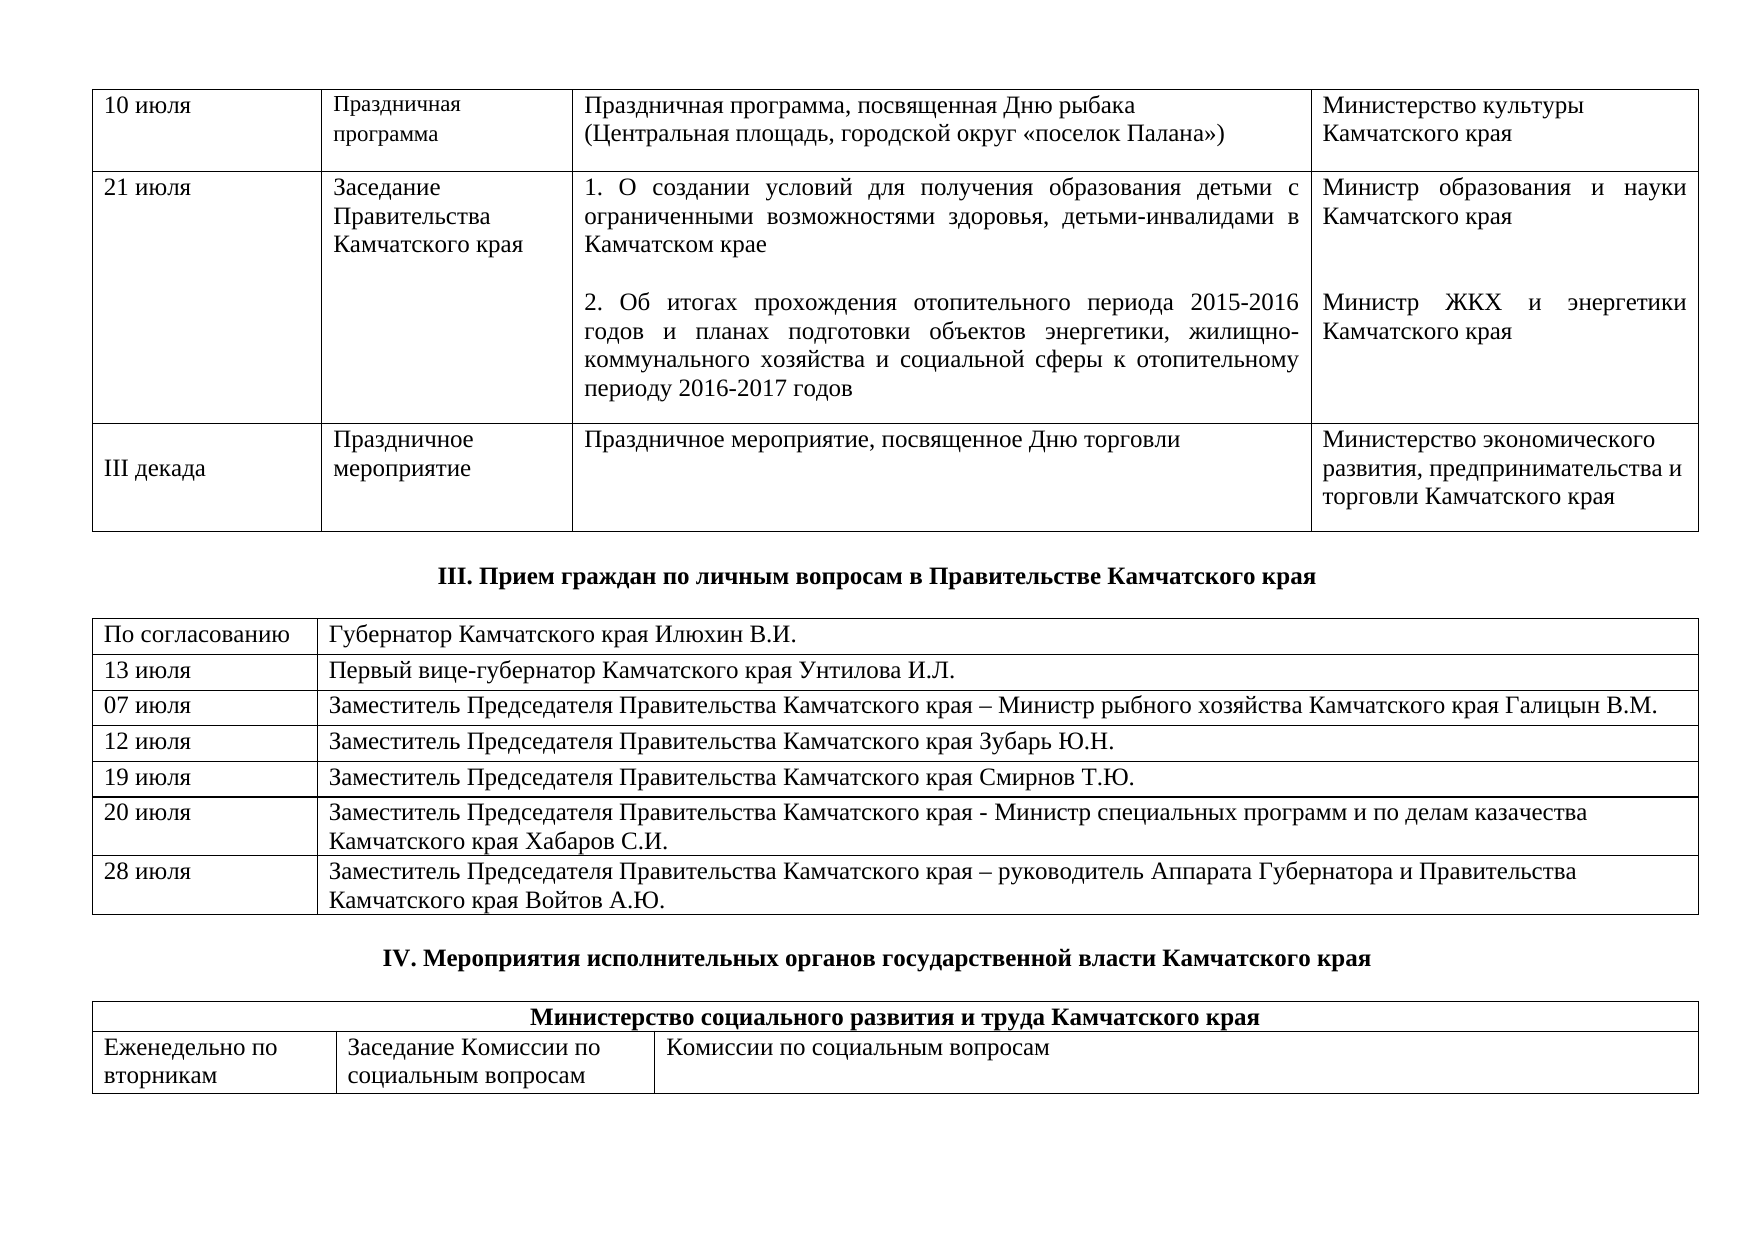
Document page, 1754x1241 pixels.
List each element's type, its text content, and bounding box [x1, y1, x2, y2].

table_cell Заместитель Председателя Правительства Камчатского края – руководитель Аппарата Губернатора и Правительства Камчатского края Войтов А.Ю. [318, 856, 1698, 913]
table_cell Министерство культуры Камчатского края [1312, 90, 1698, 171]
table_cell Заместитель Председателя Правительства Камчатского края – Министр рыбного хозяйства Камчатского края Галицын В.М. [318, 691, 1698, 725]
table_cell Праздничное мероприятие, посвященное Дню торговли [573, 424, 1311, 531]
table_cell III декада [93, 424, 321, 531]
table_header Губернатор Камчатского края Илюхин В.И. [318, 619, 1698, 654]
table_cell 07 июля [93, 691, 317, 725]
table_header Министерство социального развития и труда Камчатского края [93, 1002, 1698, 1031]
table_cell Заседание Правительства Камчатского края [322, 172, 572, 423]
table_cell Праздничная программа, посвященная Дню рыбака (Центральная площадь, городской округ «поселок Палана») [573, 90, 1311, 171]
table_cell Праздничная программа [322, 90, 572, 171]
table_cell Заместитель Председателя Правительства Камчатского края Смирнов Т.Ю. [318, 762, 1698, 796]
table_cell 19 июля [93, 762, 317, 796]
table_cell Первый вице-губернатор Камчатского края Унтилова И.Л. [318, 655, 1698, 689]
table_cell Министр образования и науки Камчатского края Министр ЖКХ и энергетики Камчатского края [1312, 172, 1698, 423]
table_cell 12 июля [93, 726, 317, 761]
table_cell 28 июля [93, 856, 317, 913]
table_cell 10 июля [93, 90, 321, 171]
table_cell Заместитель Председателя Правительства Камчатского края Зубарь Ю.Н. [318, 726, 1698, 761]
table_cell Министерство экономического развития, предпринимательства и торговли Камчатского края [1312, 424, 1698, 531]
table_cell 1. О создании условий для получения образования детьми с ограниченными возможностями здоровья, детьми-инвалидами в Камчатском крае 2. Об итогах прохождения отопительного периода 2015-2016 годов и планах подготовки объектов энергетики, жилищно-коммунального хозяйства и социальной сферы к отопительному периоду 2016-2017 годов [573, 172, 1311, 423]
table_cell Заседание Комиссии по социальным вопросам [337, 1032, 654, 1092]
table_cell 13 июля [93, 655, 317, 689]
table_cell Еженедельно по вторникам [93, 1032, 336, 1092]
table_cell Комиссии по социальным вопросам [655, 1032, 1698, 1092]
text III. Прием граждан по личным вопросам в Правительстве Камчатского края [118, 561, 1636, 589]
table_header По согласованию [93, 619, 317, 654]
table_cell Праздничное мероприятие [322, 424, 572, 531]
table_cell 21 июля [93, 172, 321, 423]
table_cell Заместитель Председателя Правительства Камчатского края - Министр специальных программ и по делам казачества Камчатского края Хабаров С.И. [318, 798, 1698, 855]
table_cell 20 июля [93, 798, 317, 855]
text IV. Мероприятия исполнительных органов государственной власти Камчатского края [118, 943, 1636, 972]
